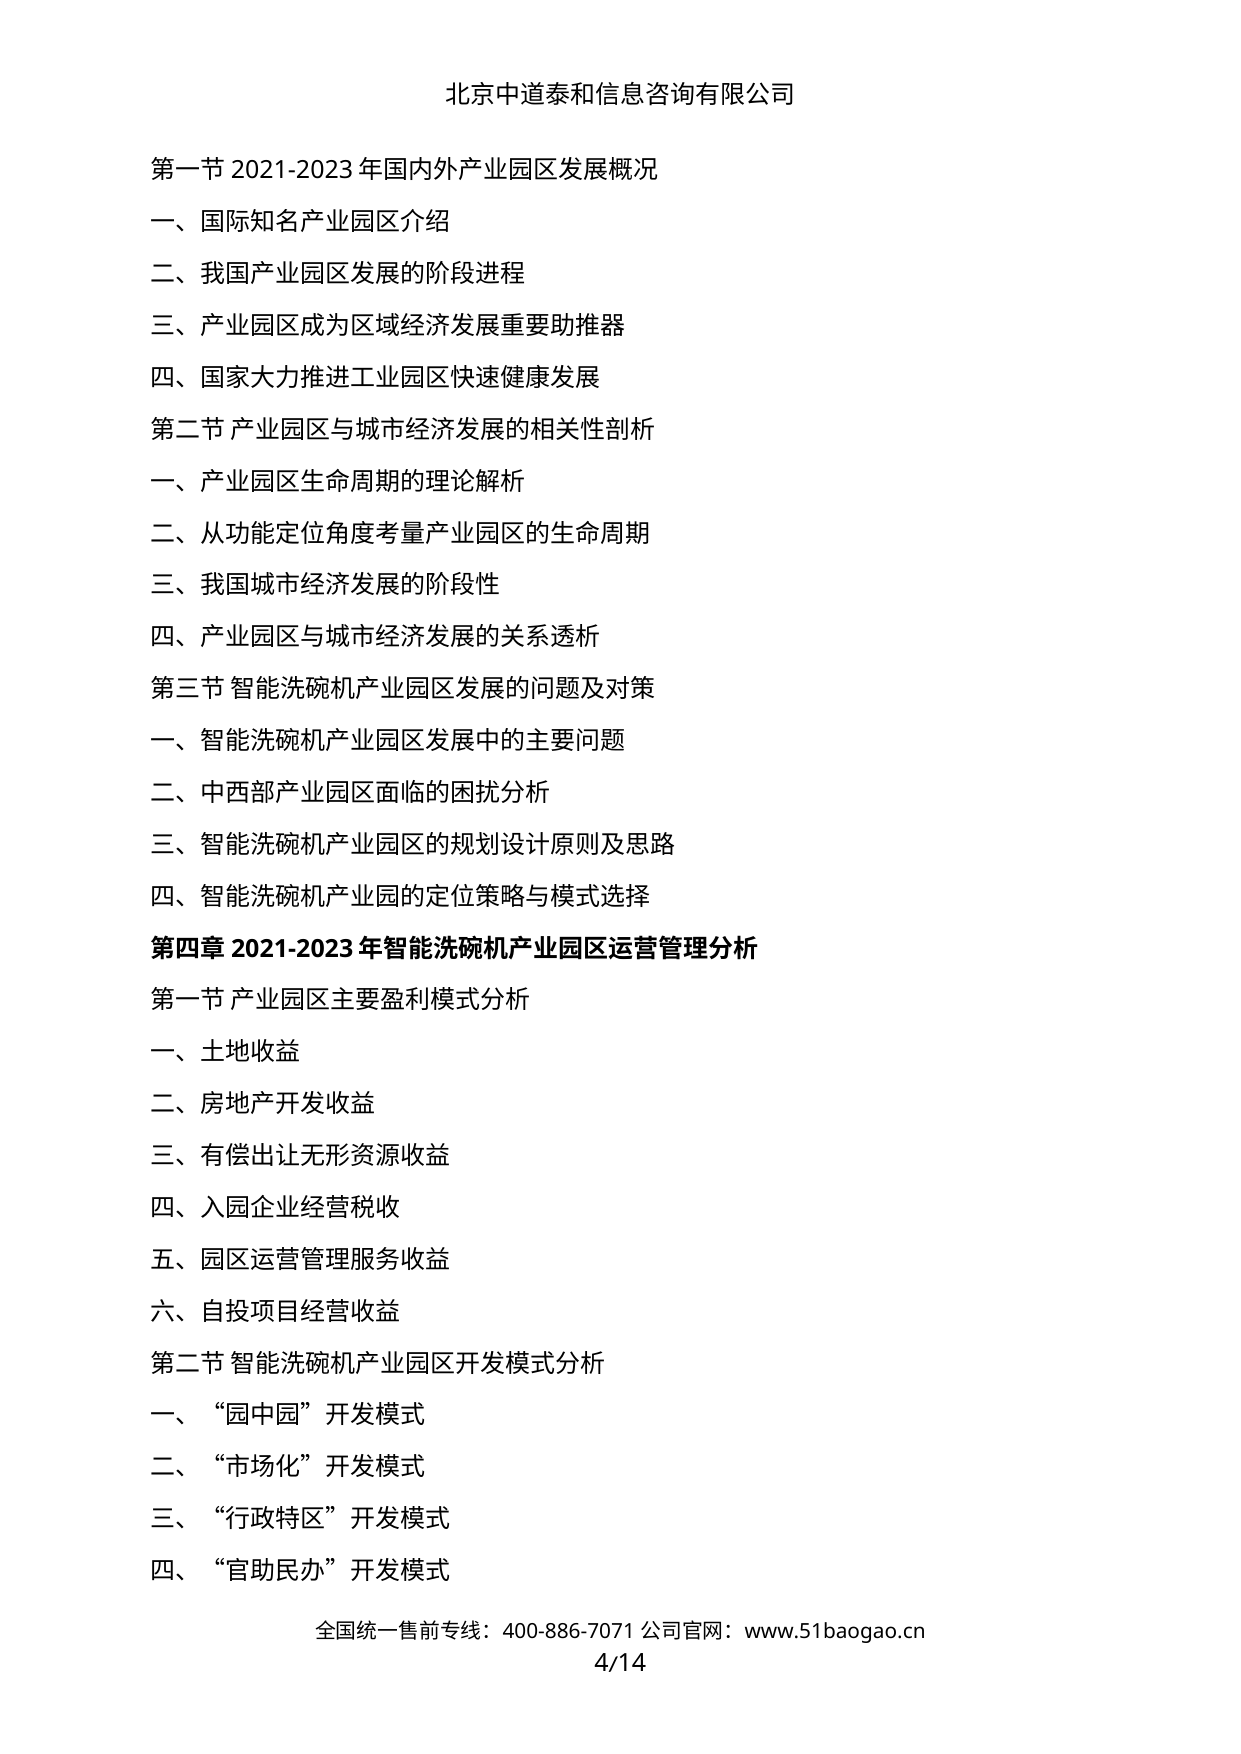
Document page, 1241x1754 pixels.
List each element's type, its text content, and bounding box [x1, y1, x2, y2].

text 第二节 产业园区与城市经济发展的相关性剖析 [150, 409, 1090, 446]
text 一、智能洗碗机产业园区发展中的主要问题 [150, 721, 1090, 757]
text 四、入园企业经营税收 [150, 1187, 1090, 1224]
text 四、国家大力推进工业园区快速健康发展 [150, 357, 1090, 394]
text 第二节 智能洗碗机产业园区开发模式分析 [150, 1343, 1090, 1379]
text 第三节 智能洗碗机产业园区发展的问题及对策 [150, 669, 1090, 705]
text 三、智能洗碗机产业园区的规划设计原则及思路 [150, 824, 1090, 861]
text 一、国际知名产业园区介绍 [150, 202, 1090, 238]
text 五、园区运营管理服务收益 [150, 1239, 1090, 1276]
text 第一节 2021-2023年国内外产业园区发展概况 [150, 150, 1090, 186]
text 第四章 2021-2023年智能洗碗机产业园区运营管理分析 [150, 928, 1090, 964]
text 二、中西部产业园区面临的困扰分析 [150, 772, 1090, 809]
text 三、产业园区成为区域经济发展重要助推器 [150, 306, 1090, 342]
text 三、有偿出让无形资源收益 [150, 1136, 1090, 1172]
text 四、“官助民办”开发模式 [150, 1551, 1090, 1587]
text 三、我国城市经济发展的阶段性 [150, 565, 1090, 601]
text 第一节 产业园区主要盈利模式分析 [150, 980, 1090, 1016]
text 二、我国产业园区发展的阶段进程 [150, 254, 1090, 290]
text 二、从功能定位角度考量产业园区的生命周期 [150, 513, 1090, 549]
text 二、“市场化”开发模式 [150, 1447, 1090, 1483]
text 三、“行政特区”开发模式 [150, 1499, 1090, 1535]
text 二、房地产开发收益 [150, 1084, 1090, 1120]
text 一、“园中园”开发模式 [150, 1395, 1090, 1431]
text 四、产业园区与城市经济发展的关系透析 [150, 617, 1090, 653]
text 一、产业园区生命周期的理论解析 [150, 461, 1090, 497]
text 四、智能洗碗机产业园的定位策略与模式选择 [150, 876, 1090, 912]
text 六、自投项目经营收益 [150, 1291, 1090, 1327]
text 一、土地收益 [150, 1032, 1090, 1068]
